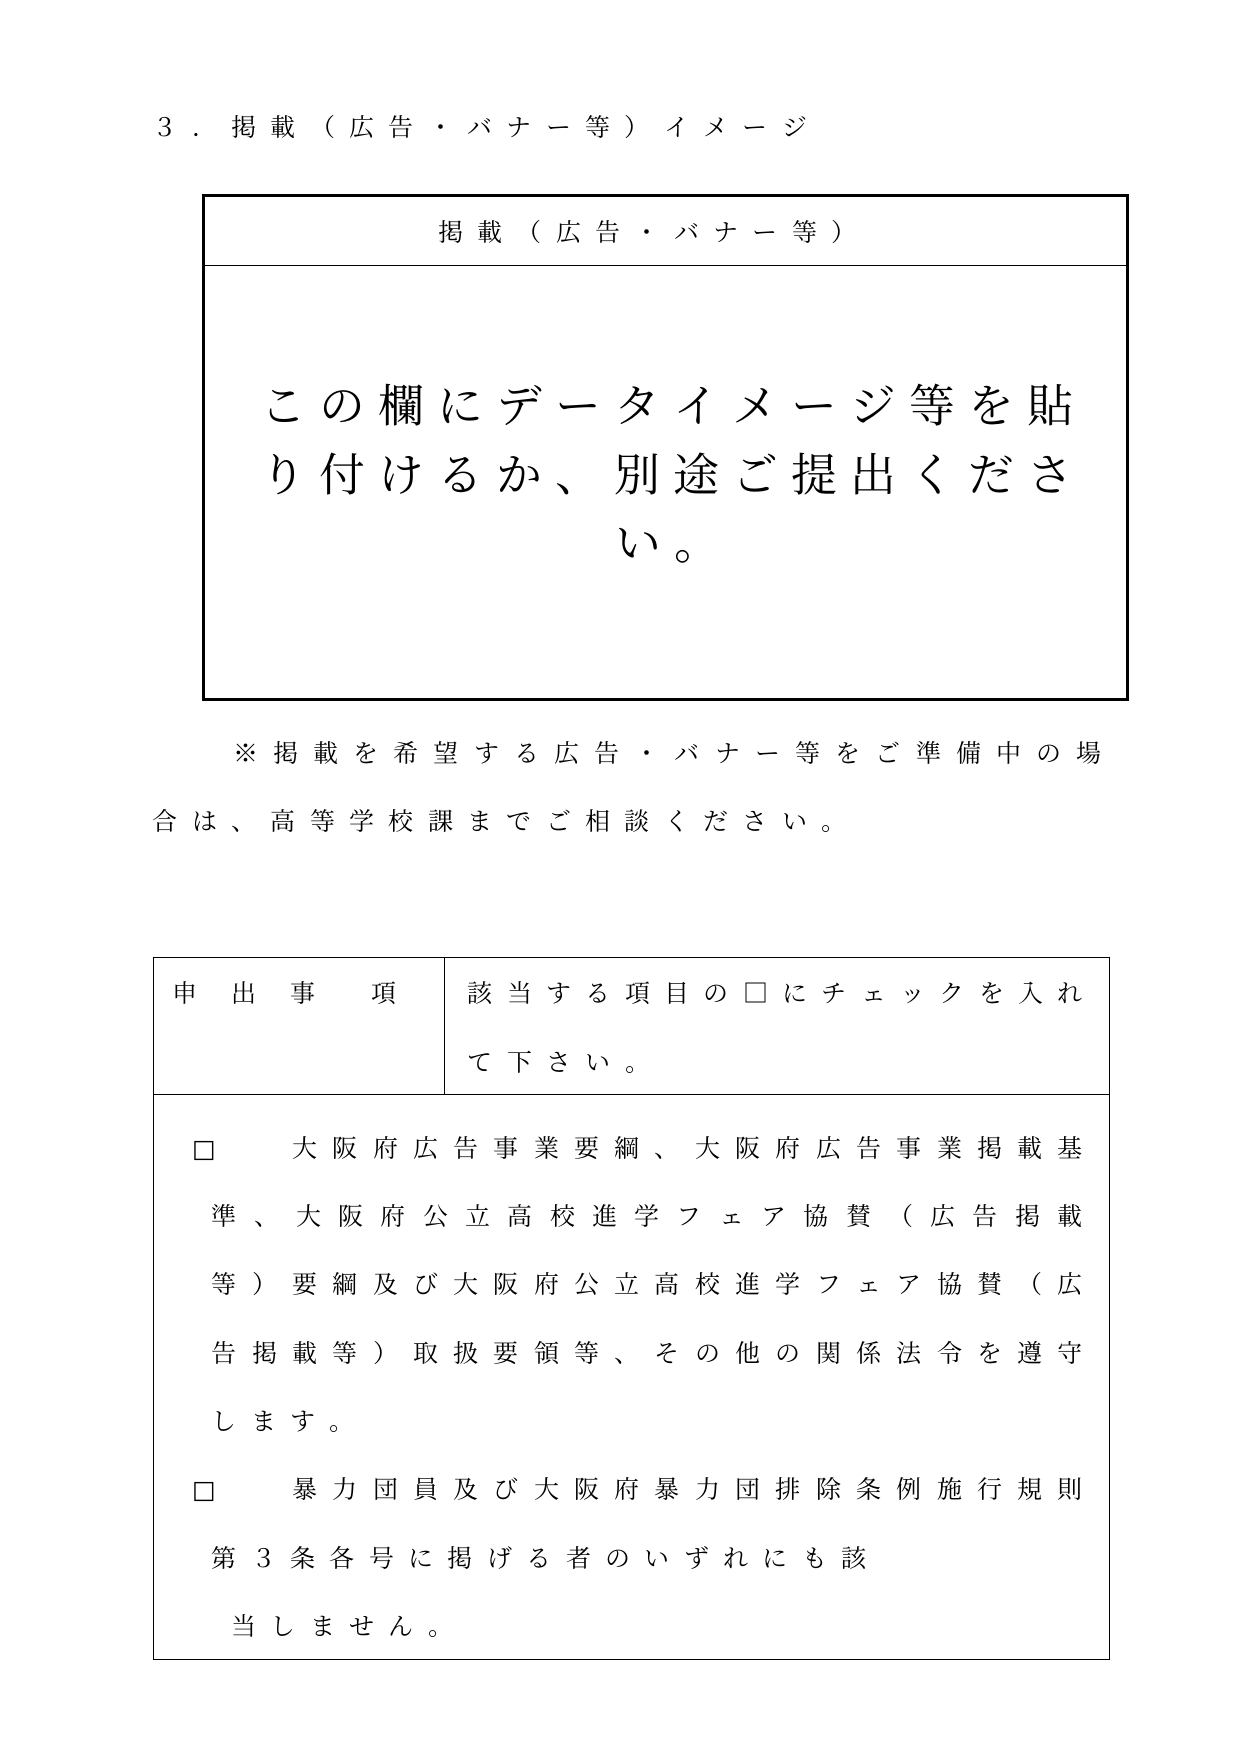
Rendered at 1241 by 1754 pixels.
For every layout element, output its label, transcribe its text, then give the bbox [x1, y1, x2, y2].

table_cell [154, 1095, 1109, 1659]
table_header 掲載（広告・バナー等） [205, 197, 1126, 265]
table_header 申出事項 [154, 958, 444, 1094]
table_header 該当する項目の□にチェックを入れて下さい。 [445, 958, 1109, 1094]
text ※掲載を希望する広告・バナー等をご準備中の場合は、高等学校課までご相談ください。 [152, 717, 1117, 854]
text ３．掲載（広告・バナー等）イメージ [108, 91, 1117, 159]
table_cell この欄にデータイメージ等を貼り付けるか、別途ご提出ください。 [205, 266, 1126, 697]
